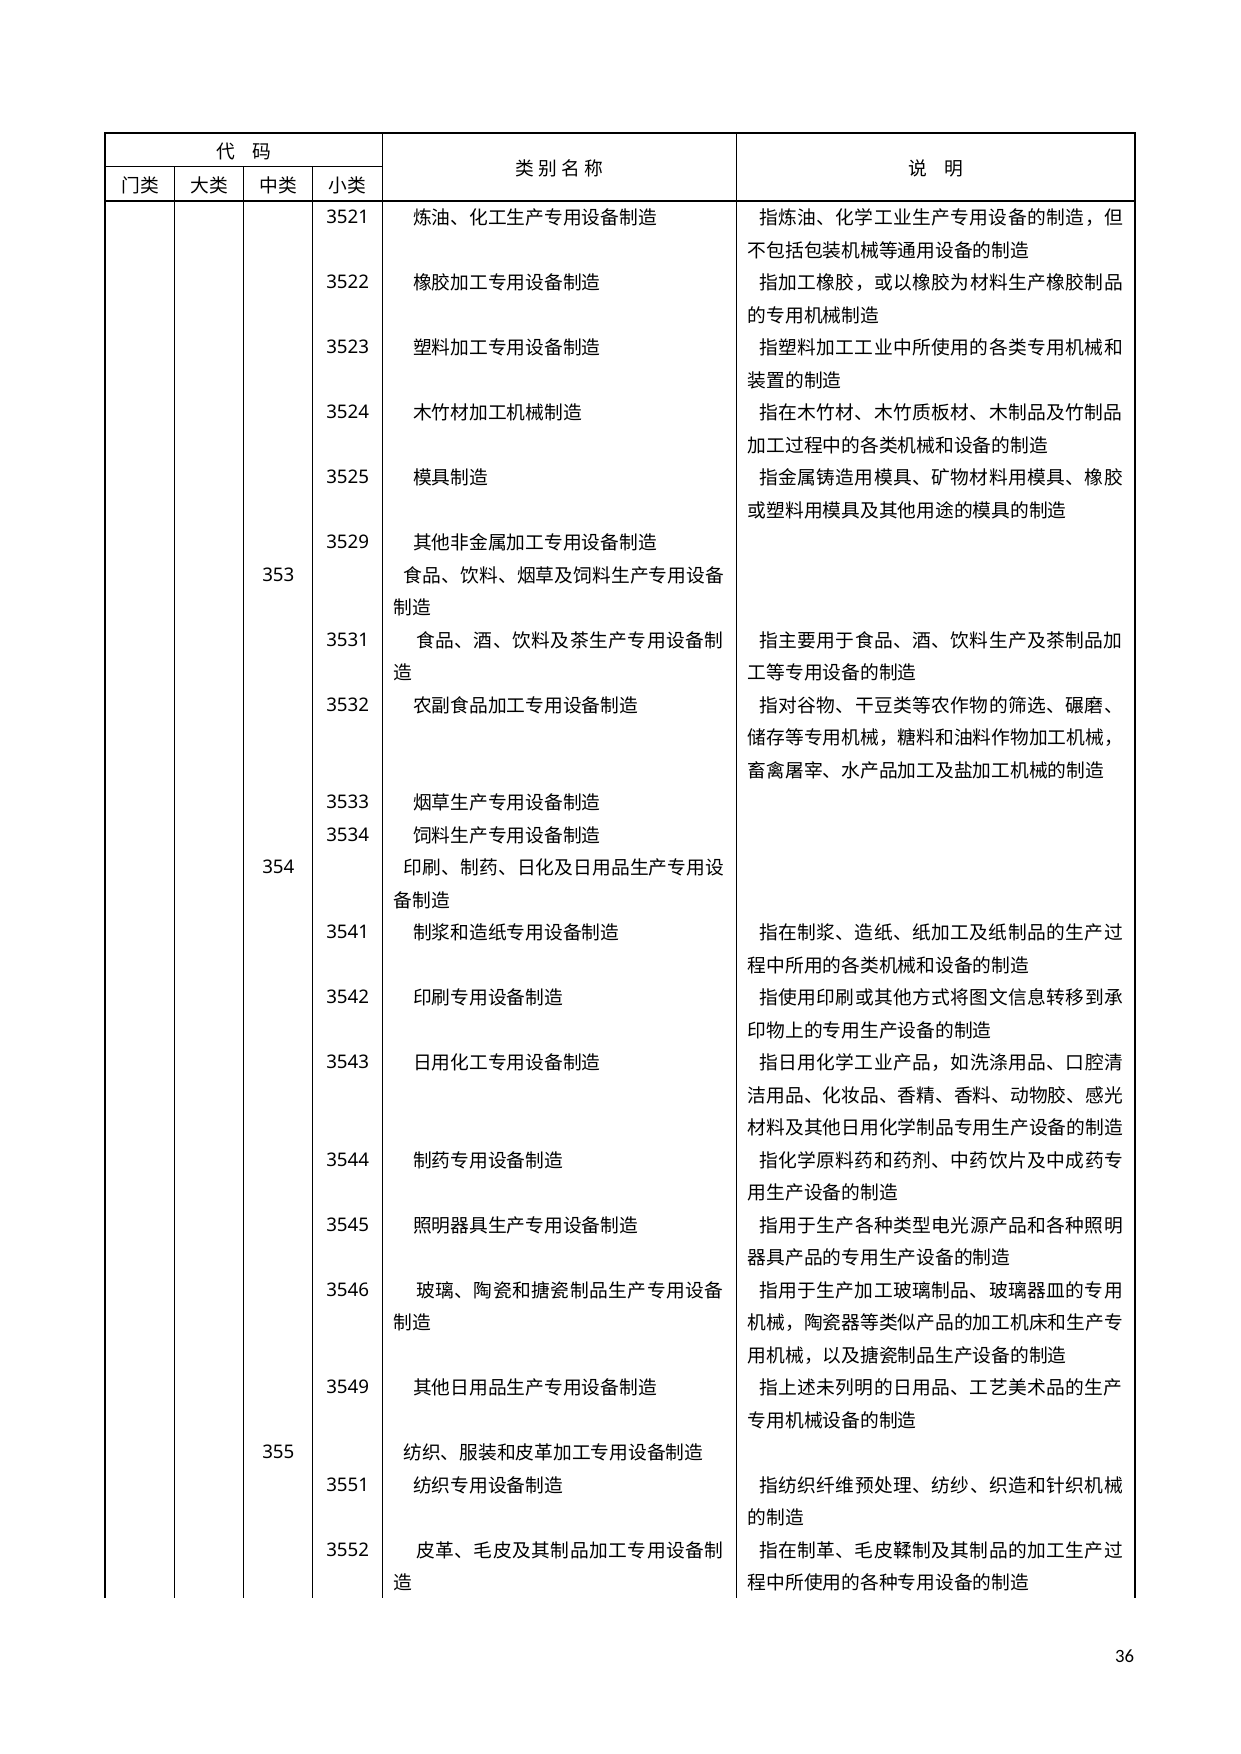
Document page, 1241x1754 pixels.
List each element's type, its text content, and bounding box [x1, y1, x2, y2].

table_cell 门类 [106, 167, 174, 200]
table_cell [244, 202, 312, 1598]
table_cell 大类 [175, 167, 243, 200]
table_cell 小类 [313, 167, 382, 200]
table_cell 中类 [244, 167, 312, 200]
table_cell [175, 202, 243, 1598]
table_header 代 码 [106, 134, 382, 166]
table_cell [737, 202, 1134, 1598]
table_header 类 别 名 称 [383, 134, 736, 200]
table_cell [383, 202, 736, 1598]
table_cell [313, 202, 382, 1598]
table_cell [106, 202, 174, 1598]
table_header 说 明 [737, 134, 1134, 200]
